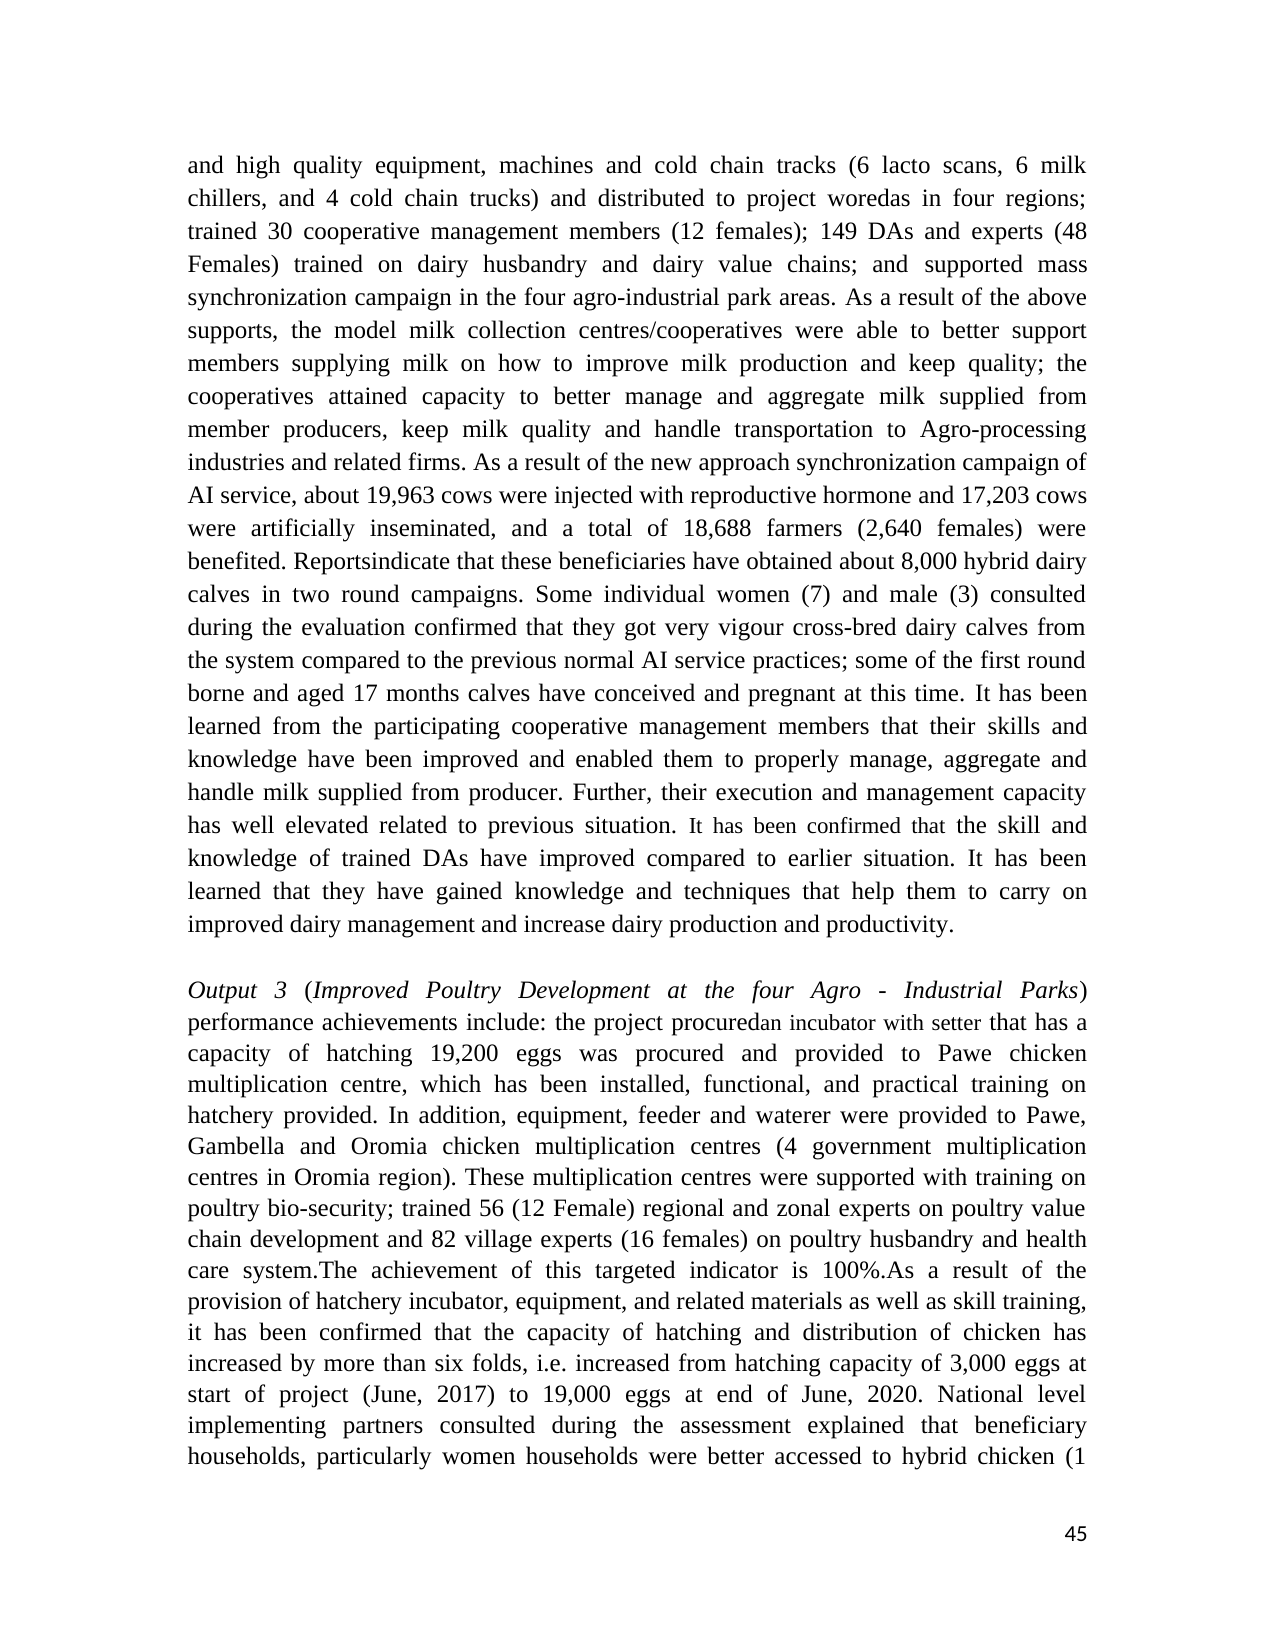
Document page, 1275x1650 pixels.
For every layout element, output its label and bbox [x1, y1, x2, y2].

list [187, 976, 1087, 1470]
list [187, 150, 1087, 938]
